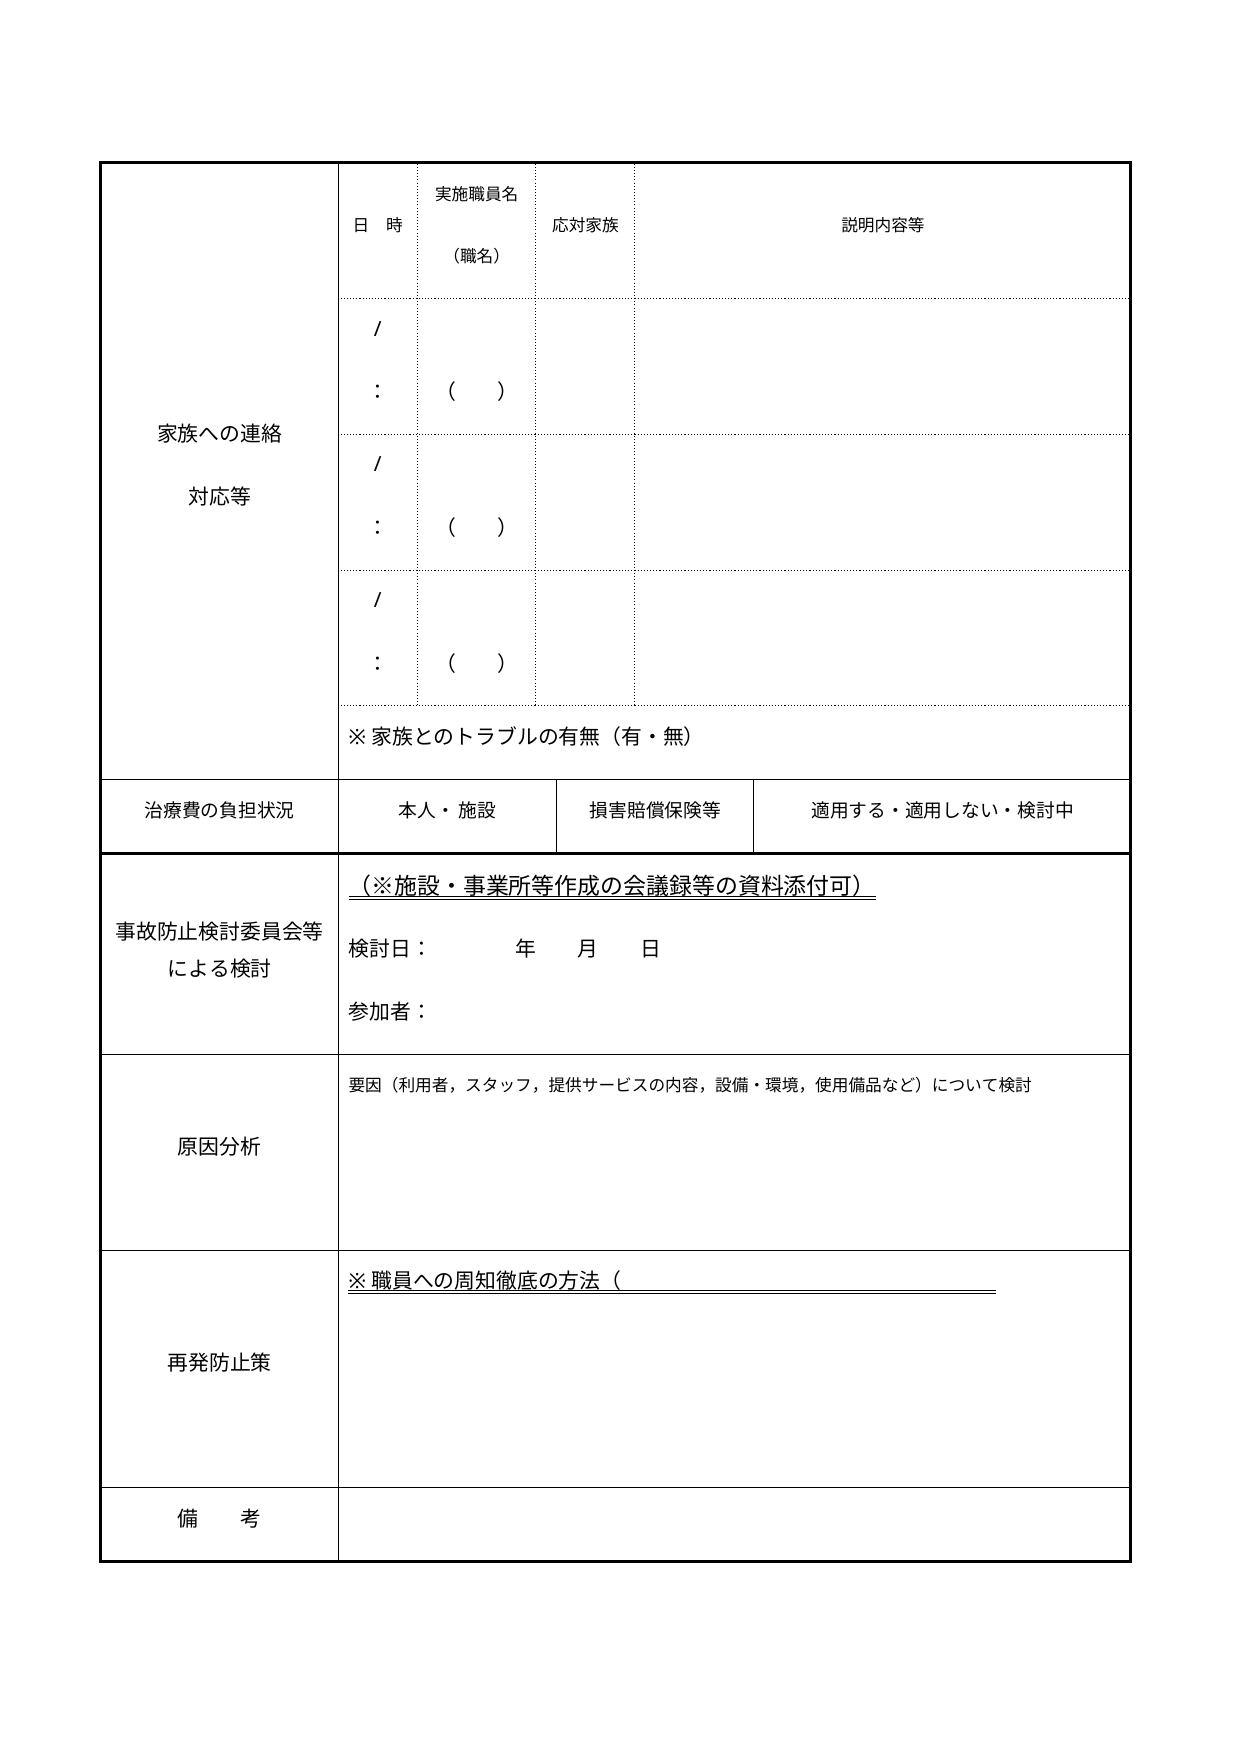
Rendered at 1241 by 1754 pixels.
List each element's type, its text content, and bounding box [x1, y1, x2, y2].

table_cell 本人・ 施設 [339, 780, 556, 852]
table_cell [536, 298, 634, 434]
table_cell / ： [339, 570, 417, 705]
table_cell 治療費の負担状況 [102, 780, 338, 852]
table_cell [339, 1488, 1129, 1560]
table_cell （ ） [417, 298, 536, 434]
table_cell 損害賠償保険等 [557, 780, 753, 852]
table_cell （ ） [417, 434, 536, 569]
table_cell ※ 職員への周知徹底の方法（ [339, 1251, 1129, 1487]
table_cell 要因（利用者，スタッフ，提供サービスの内容，設備・環境，使用備品など）について検討 [339, 1055, 1129, 1249]
table_cell 応対家族 [536, 164, 634, 298]
table_cell （ ） [417, 570, 536, 705]
table_cell （※施設・事業所等作成の会議録等の資料添付可） 検討日： 年 月 日 参加者： [339, 855, 1129, 1053]
table_cell 事故防止検討委員会等による検討 [102, 855, 338, 1053]
table_cell 原因分析 [102, 1055, 338, 1249]
table_cell 再発防止策 [102, 1251, 338, 1487]
table_cell ※ 家族とのトラブルの有無（有・無） [339, 705, 1129, 779]
table_cell [536, 434, 634, 569]
table_cell [635, 570, 1129, 705]
table_cell [635, 434, 1129, 569]
table_cell 説明内容等 [635, 164, 1129, 298]
table_cell / ： [339, 298, 417, 434]
table_cell 日 時 [339, 164, 417, 298]
table_cell [536, 570, 634, 705]
table_cell 備 考 [102, 1488, 338, 1560]
table_cell 家族への連絡 対応等 [102, 164, 338, 779]
table_cell / ： [339, 434, 417, 569]
table_cell 適用する・適用しない・検討中 [754, 780, 1129, 852]
table_cell [635, 298, 1129, 434]
table_cell 実施職員名 （職名） [417, 164, 536, 298]
